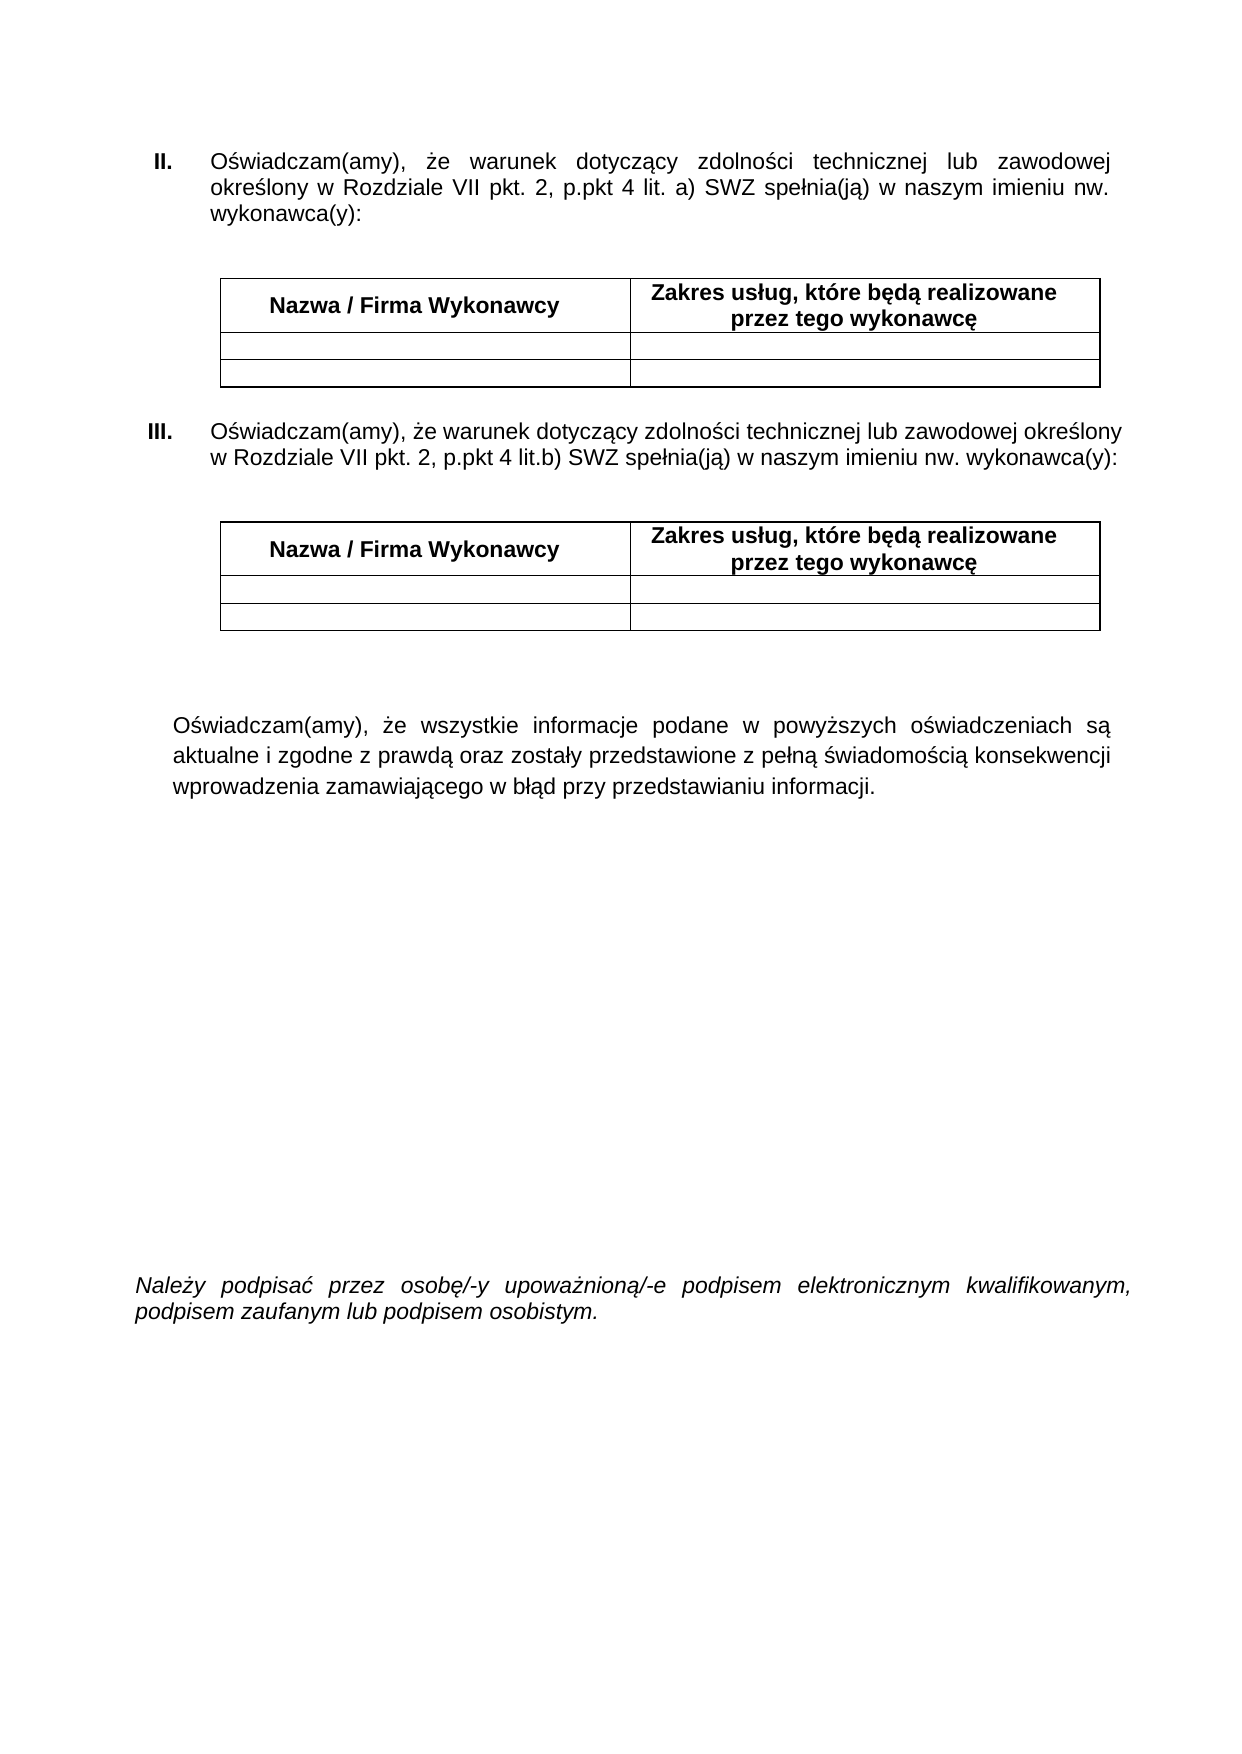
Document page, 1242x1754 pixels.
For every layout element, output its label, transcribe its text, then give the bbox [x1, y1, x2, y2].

list Oświadczam(amy), że warunek dotyczący zdolności technicznej lub zawodowej określony w Rozdziale VII pkt. 2, p.pkt 4 lit.b) SWZ spełnia(ją) w naszym imieniu nw. wykonawca(y): [173, 418, 1134, 470]
table_cell [221, 604, 630, 630]
table_header Zakres usług, które będą realizowane przez tego wykonawcę [631, 279, 1099, 332]
table_header Nazwa / Firma Wykonawcy [221, 279, 630, 332]
table_cell [631, 576, 1099, 602]
list Oświadczam(amy), że warunek dotyczący zdolności technicznej lub zawodowej określony w Rozdziale VII pkt. 2, p.pkt 4 lit. a) SWZ spełnia(ją) w naszym imieniu nw. wykonawca(y): [173, 148, 1111, 227]
table_cell [221, 333, 630, 359]
table_cell [631, 360, 1099, 386]
text Należy podpisać przez osobę/-y upoważnioną/-e podpisem elektronicznym kwalifikowanym, podpisem zaufanym lub podpisem osobistym. [135, 1272, 1134, 1324]
table_cell [221, 360, 630, 386]
text Oświadczam(amy), że wszystkie informacje podane w powyższych oświadczeniach są aktualne i zgodne z prawdą oraz zostały przedstawione z pełną świadomością konsekwencji wprowadzenia zamawiającego w błąd przy przedstawianiu informacji. [173, 712, 1111, 799]
table_header Zakres usług, które będą realizowane przez tego wykonawcę [631, 523, 1099, 575]
table_cell [631, 604, 1099, 630]
table_cell [631, 333, 1099, 359]
table_header Nazwa / Firma Wykonawcy [221, 523, 630, 575]
table_cell [221, 576, 630, 602]
